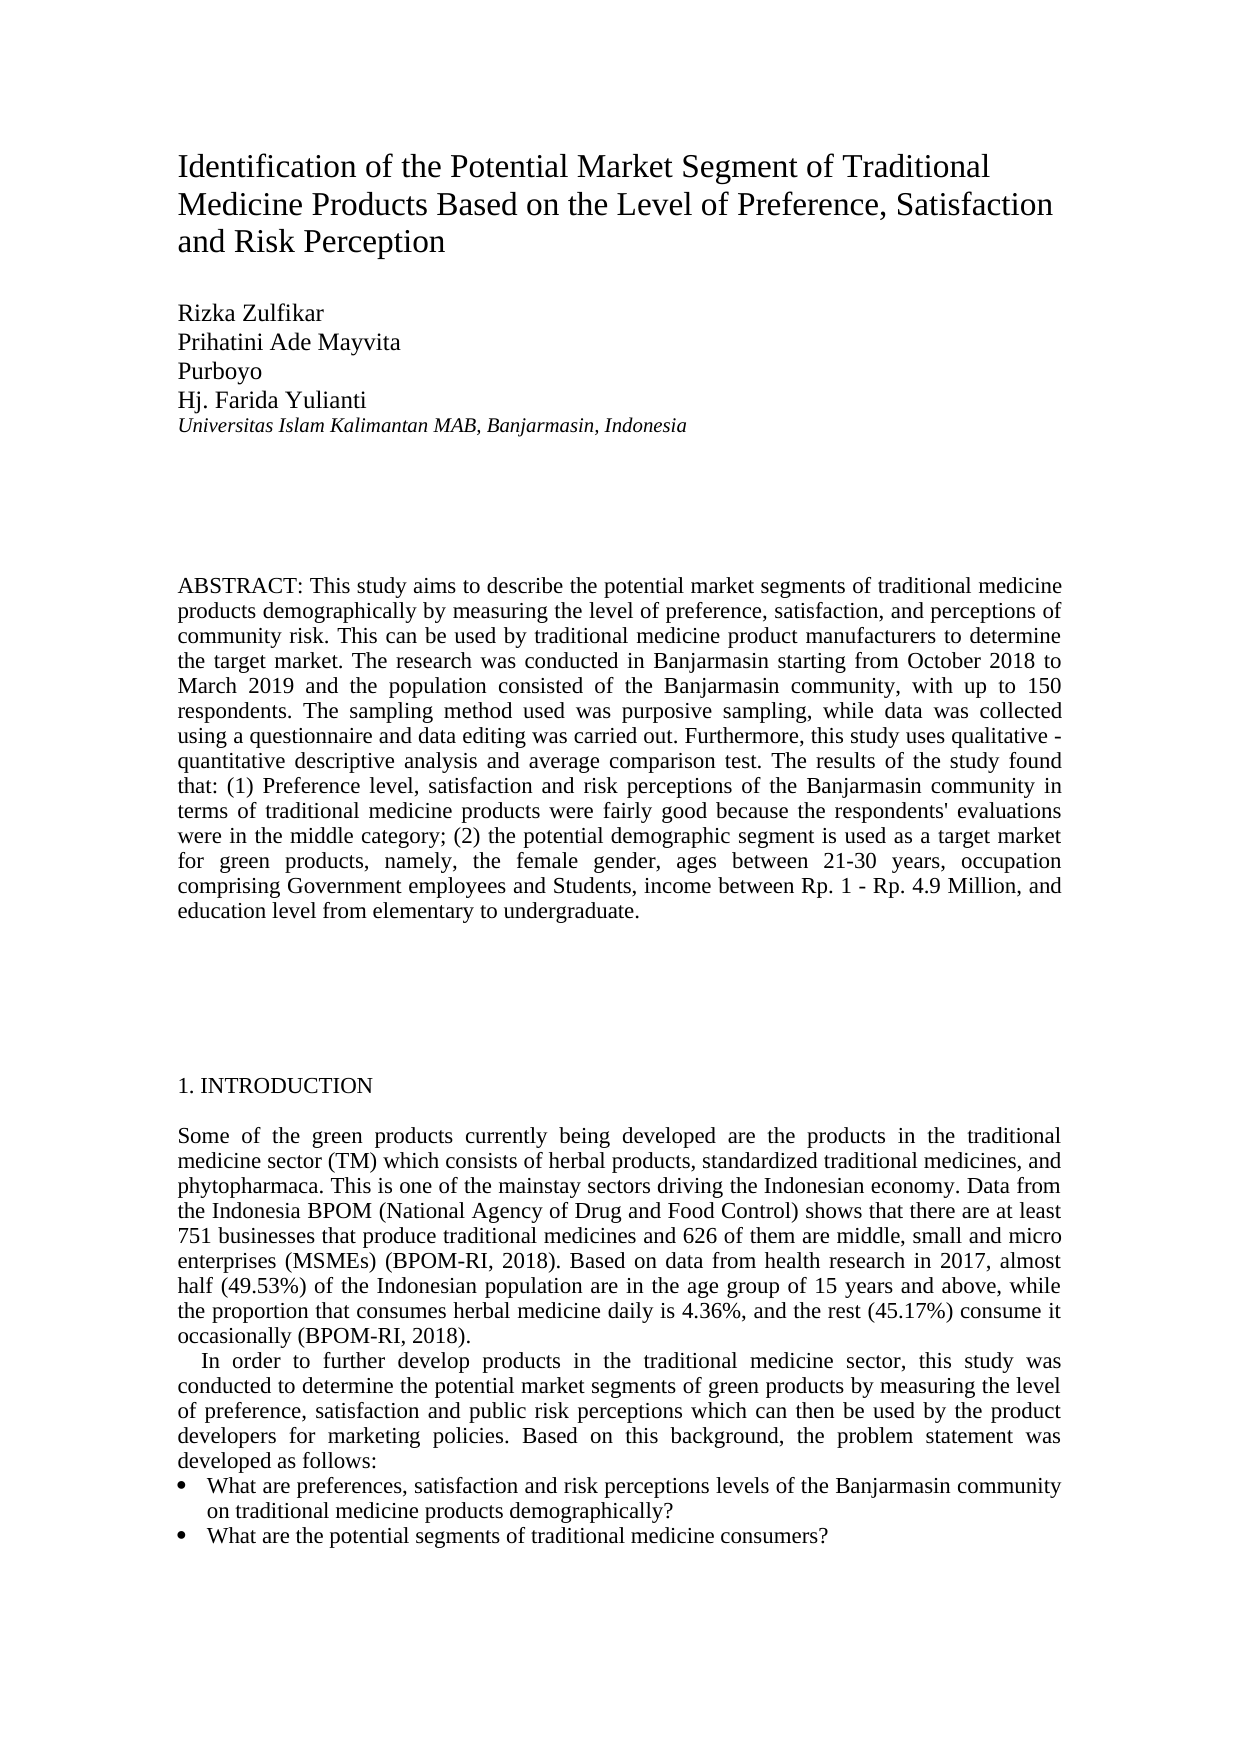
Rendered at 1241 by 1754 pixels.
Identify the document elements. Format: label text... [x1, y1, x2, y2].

subtitle 1. INTRODUCTION [177, 1073, 1063, 1098]
text Rizka Zulfikar [177, 298, 1063, 327]
text ABSTRACT: This study aims to describe the potential market segments of traditional medicine products demographically by measuring the level of preference, satisfaction, and perceptions of community risk. This can be used by traditional medicine product manufacturers to determine the target market. The research was conducted in Banjarmasin starting from October 2018 to March 2019 and the population consisted of the Banjarmasin community, with up to 150 respondents. The sampling method used was purposive sampling, while data was collected using a questionnaire and data editing was carried out. Furthermore, this study uses qualitative - quantitative descriptive analysis and average comparison test. The results of the study found that: (1) Preference level, satisfaction and risk perceptions of the Banjarmasin community in terms of traditional medicine products were fairly good because the respondents' evaluations were in the middle category; (2) the potential demographic segment is used as a target market for green products, namely, the female gender, ages between 21-30 years, occupation comprising Government employees and Students, income between Rp. 1 - Rp. 4.9 Million, and education level from elementary to undergraduate. [177, 573, 1063, 923]
title Identification of the Potential Market Segment of Traditional Medicine Products Based on the Level of Preference, Satisfaction and Risk Perception [177, 148, 1063, 260]
text Purboyo [177, 356, 1063, 385]
text Prihatini Ade Mayvita [177, 327, 1063, 356]
text Some of the green products currently being developed are the products in the traditional medicine sector (TM) which consists of herbal products, standardized traditional medicines, and phytopharmaca. This is one of the mainstay sectors driving the Indonesian economy. Data from the Indonesia BPOM (National Agency of Drug and Food Control) shows that there are at least 751 businesses that produce traditional medicines and 626 of them are middle, small and micro enterprises (MSMEs) (BPOM-RI, 2018). Based on data from health research in 2017, almost half (49.53%) of the Indonesian population are in the age group of 15 years and above, while the proportion that consumes herbal medicine daily is 4.36%, and the rest (45.17%) consume it occasionally (BPOM-RI, 2018). [177, 1123, 1063, 1348]
list What are preferences, satisfaction and risk perceptions levels of the Banjarmasin community on traditional medicine products demographically? [177, 1473, 1063, 1523]
text In order to further develop products in the traditional medicine sector, this study was conducted to determine the potential market segments of green products by measuring the level of preference, satisfaction and public risk perceptions which can then be used by the product developers for marketing policies. Based on this background, the problem statement was developed as follows: [177, 1348, 1063, 1473]
text Universitas Islam Kalimantan MAB, Banjarmasin, Indonesia [177, 414, 1063, 437]
text Hj. Farida Yulianti [177, 385, 1063, 414]
list What are the potential segments of traditional medicine consumers? [177, 1523, 1063, 1548]
